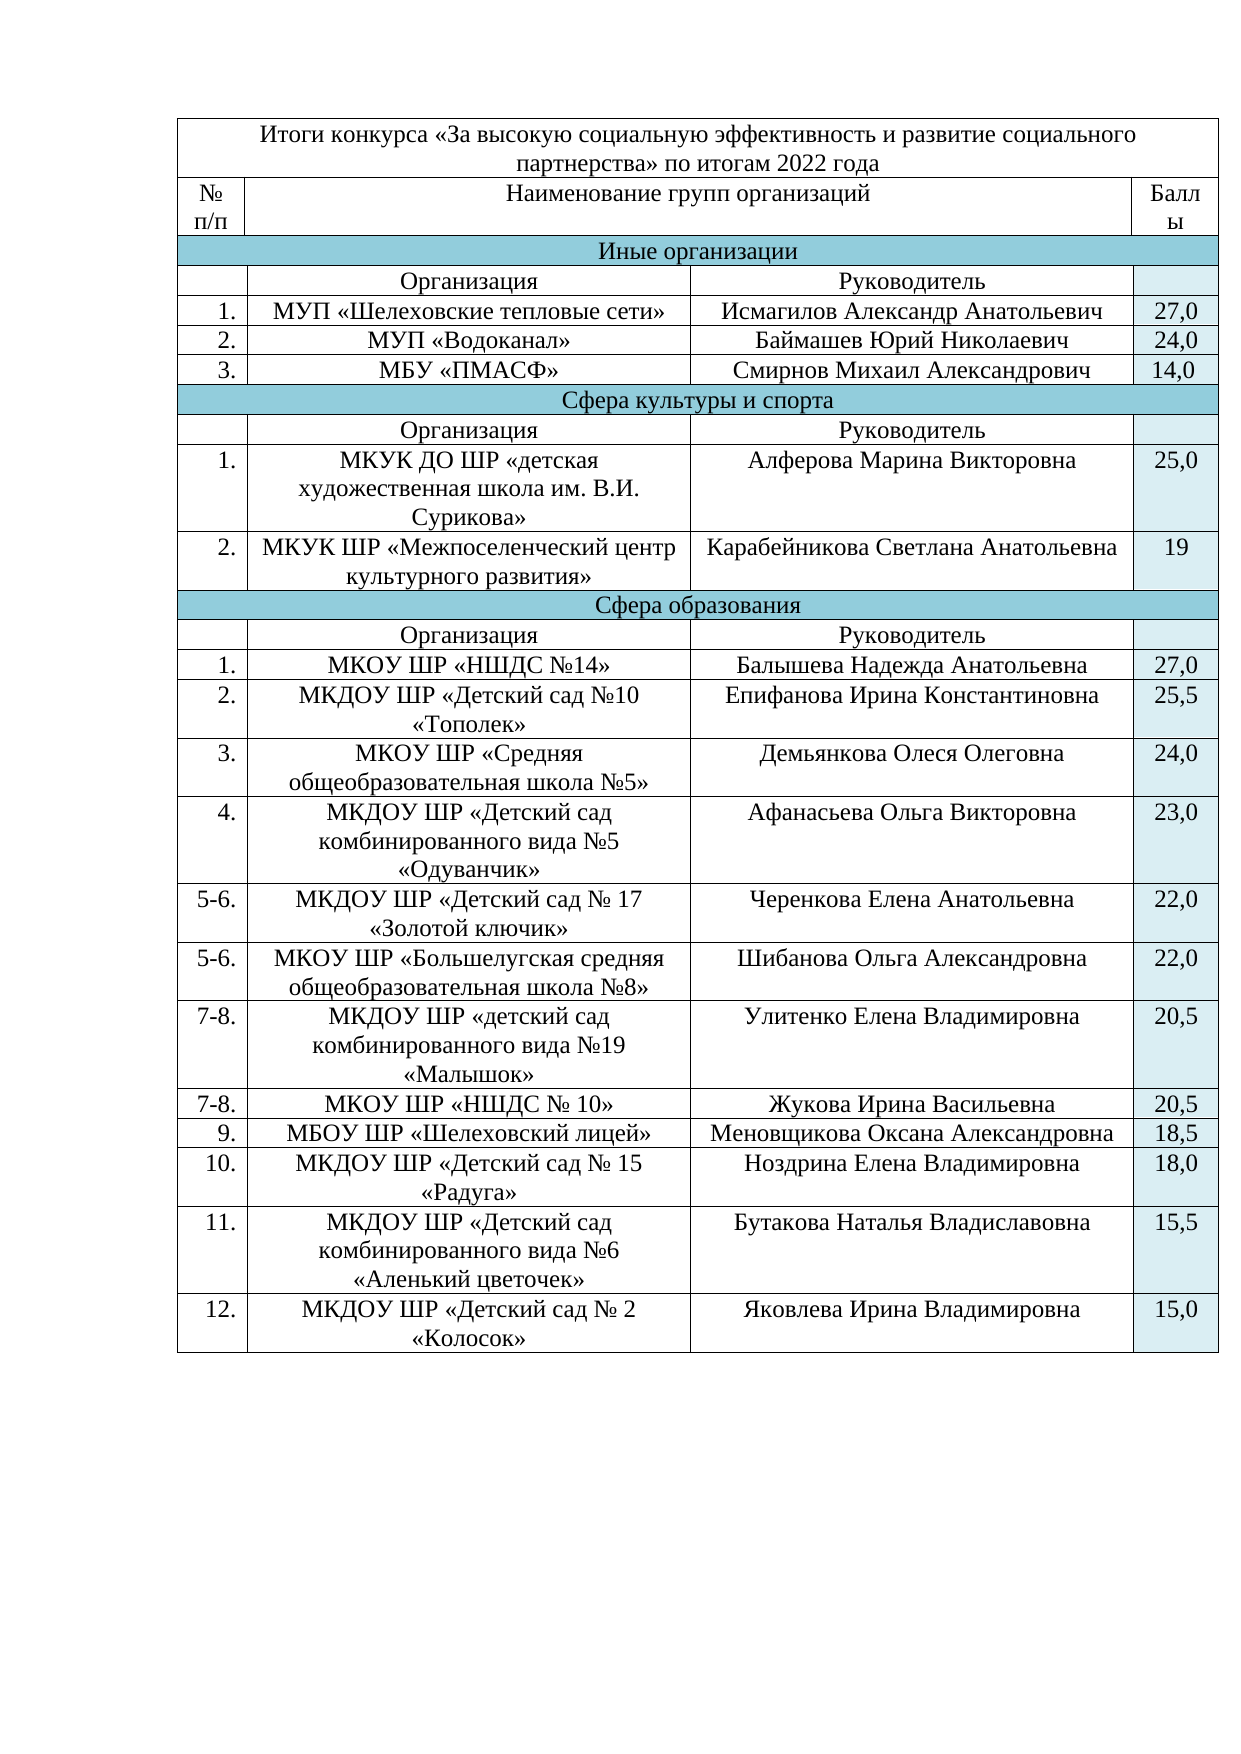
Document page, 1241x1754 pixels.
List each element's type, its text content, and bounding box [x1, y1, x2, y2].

table_cell 22,0 [1134, 943, 1218, 1000]
table_cell Организация [248, 620, 690, 649]
table_cell МКУК ШР «Межпоселенческий центр культурного развития» [248, 532, 690, 589]
table_cell 2. [178, 326, 247, 354]
table_cell 20,5 [1134, 1089, 1218, 1117]
table_cell МКОУ ШР «Средняя общеобразовательная школа №5» [248, 739, 690, 796]
table_cell Сфера образования [178, 591, 1218, 619]
table_cell Руководитель [691, 266, 1133, 295]
table_cell Организация [248, 415, 690, 444]
table_cell 1. [178, 445, 247, 531]
table_cell [1134, 266, 1218, 295]
table_cell Ноздрина Елена Владимировна [691, 1148, 1133, 1206]
table_cell МКУК ДО ШР «детская художественная школа им. В.И. Сурикова» [248, 445, 690, 531]
table_cell 15,0 [1134, 1294, 1218, 1352]
table_cell МКДОУ ШР «Детский сад №10 «Тополек» [248, 680, 690, 737]
table_cell МКДОУ ШР «Детский сад комбинированного вида №6 «Аленький цветочек» [248, 1207, 690, 1293]
table_cell МКДОУ ШР «Детский сад комбинированного вида №5 «Одуванчик» [248, 797, 690, 883]
table_cell Улитенко Елена Владимировна [691, 1001, 1133, 1088]
table_cell 1. [178, 650, 247, 679]
table_cell 4. [178, 797, 247, 883]
table_cell Меновщикова Оксана Александровна [691, 1119, 1133, 1147]
table_cell 3. [178, 355, 247, 384]
table_cell 20,5 [1134, 1001, 1218, 1088]
table_header Итоги конкурса «За высокую социальную эффективность и развитие социального партнерства» по итогам 2022 года [178, 119, 1218, 177]
table_cell Демьянкова Олеся Олеговна [691, 739, 1133, 796]
table_cell Организация [248, 266, 690, 295]
table_cell Исмагилов Александр Анатольевич [691, 296, 1133, 324]
table_cell 27,0 [1134, 650, 1218, 679]
table_cell Шибанова Ольга Александровна [691, 943, 1133, 1000]
table_cell Яковлева Ирина Владимировна [691, 1294, 1133, 1352]
table_cell Черенкова Елена Анатольевна [691, 884, 1133, 942]
table_cell МКДОУ ШР «Детский сад № 15 «Радуга» [248, 1148, 690, 1206]
table_cell МУП «Шелеховские тепловые сети» [248, 296, 690, 324]
table_cell Епифанова Ирина Константиновна [691, 680, 1133, 737]
table_cell 22,0 [1134, 884, 1218, 942]
table_cell Балышева Надежда Анатольевна [691, 650, 1133, 679]
table_cell МКДОУ ШР «Детский сад № 2 «Колосок» [248, 1294, 690, 1352]
table_cell Наименование групп организаций [245, 178, 1131, 235]
table_cell 5-6. [178, 943, 247, 1000]
table_cell 25,0 [1134, 445, 1218, 531]
table_cell Жукова Ирина Васильевна [691, 1089, 1133, 1117]
table_cell МКОУ ШР «НШДС № 10» [248, 1089, 690, 1117]
table_cell Афанасьева Ольга Викторовна [691, 797, 1133, 883]
table_cell 2. [178, 680, 247, 737]
table_cell 9. [178, 1119, 247, 1147]
table_cell 12. [178, 1294, 247, 1352]
table_cell 11. [178, 1207, 247, 1293]
table_cell МКОУ ШР «Большелугская средняя общеобразовательная школа №8» [248, 943, 690, 1000]
table_cell 2. [178, 532, 247, 589]
table_cell МКОУ ШР «НШДС №14» [248, 650, 690, 679]
table_cell [1134, 620, 1218, 649]
table_cell Иные организации [178, 236, 1218, 265]
table_cell 24,0 [1134, 326, 1218, 354]
table_cell МКДОУ ШР «Детский сад № 17 «Золотой ключик» [248, 884, 690, 942]
table_cell 18,0 [1134, 1148, 1218, 1206]
table_cell МКДОУ ШР «детский сад комбинированного вида №19 «Малышок» [248, 1001, 690, 1088]
table_cell 7-8. [178, 1089, 247, 1117]
table_cell Бутакова Наталья Владиславовна [691, 1207, 1133, 1293]
table_cell 18,5 [1134, 1119, 1218, 1147]
table_cell 10. [178, 1148, 247, 1206]
table_cell Руководитель [691, 620, 1133, 649]
table_cell 1. [178, 296, 247, 324]
table_cell [178, 620, 247, 649]
table_cell Смирнов Михаил Александрович [691, 355, 1133, 384]
table_cell 14,0 [1134, 355, 1218, 384]
table_cell Руководитель [691, 415, 1133, 444]
table_cell 15,5 [1134, 1207, 1218, 1293]
table_cell МБОУ ШР «Шелеховский лицей» [248, 1119, 690, 1147]
table_cell Сфера культуры и спорта [178, 385, 1218, 414]
table_cell МБУ «ПМАСФ» [248, 355, 690, 384]
table_cell Карабейникова Светлана Анатольевна [691, 532, 1133, 589]
table_cell [178, 415, 247, 444]
table_cell [178, 266, 247, 295]
table_cell 27,0 [1134, 296, 1218, 324]
table_cell [1134, 415, 1218, 444]
table_cell 5-6. [178, 884, 247, 942]
table_cell 7-8. [178, 1001, 247, 1088]
table_cell № п/п [178, 178, 244, 235]
table_cell Алферова Марина Викторовна [691, 445, 1133, 531]
table_cell 24,0 [1134, 739, 1218, 796]
table_cell МУП «Водоканал» [248, 326, 690, 354]
table_cell Баллы [1132, 178, 1218, 235]
table_cell 25,5 [1134, 680, 1218, 737]
table_cell Баймашев Юрий Николаевич [691, 326, 1133, 354]
table_cell 19 [1134, 532, 1218, 589]
table_cell 23,0 [1134, 797, 1218, 883]
table_cell 3. [178, 739, 247, 796]
